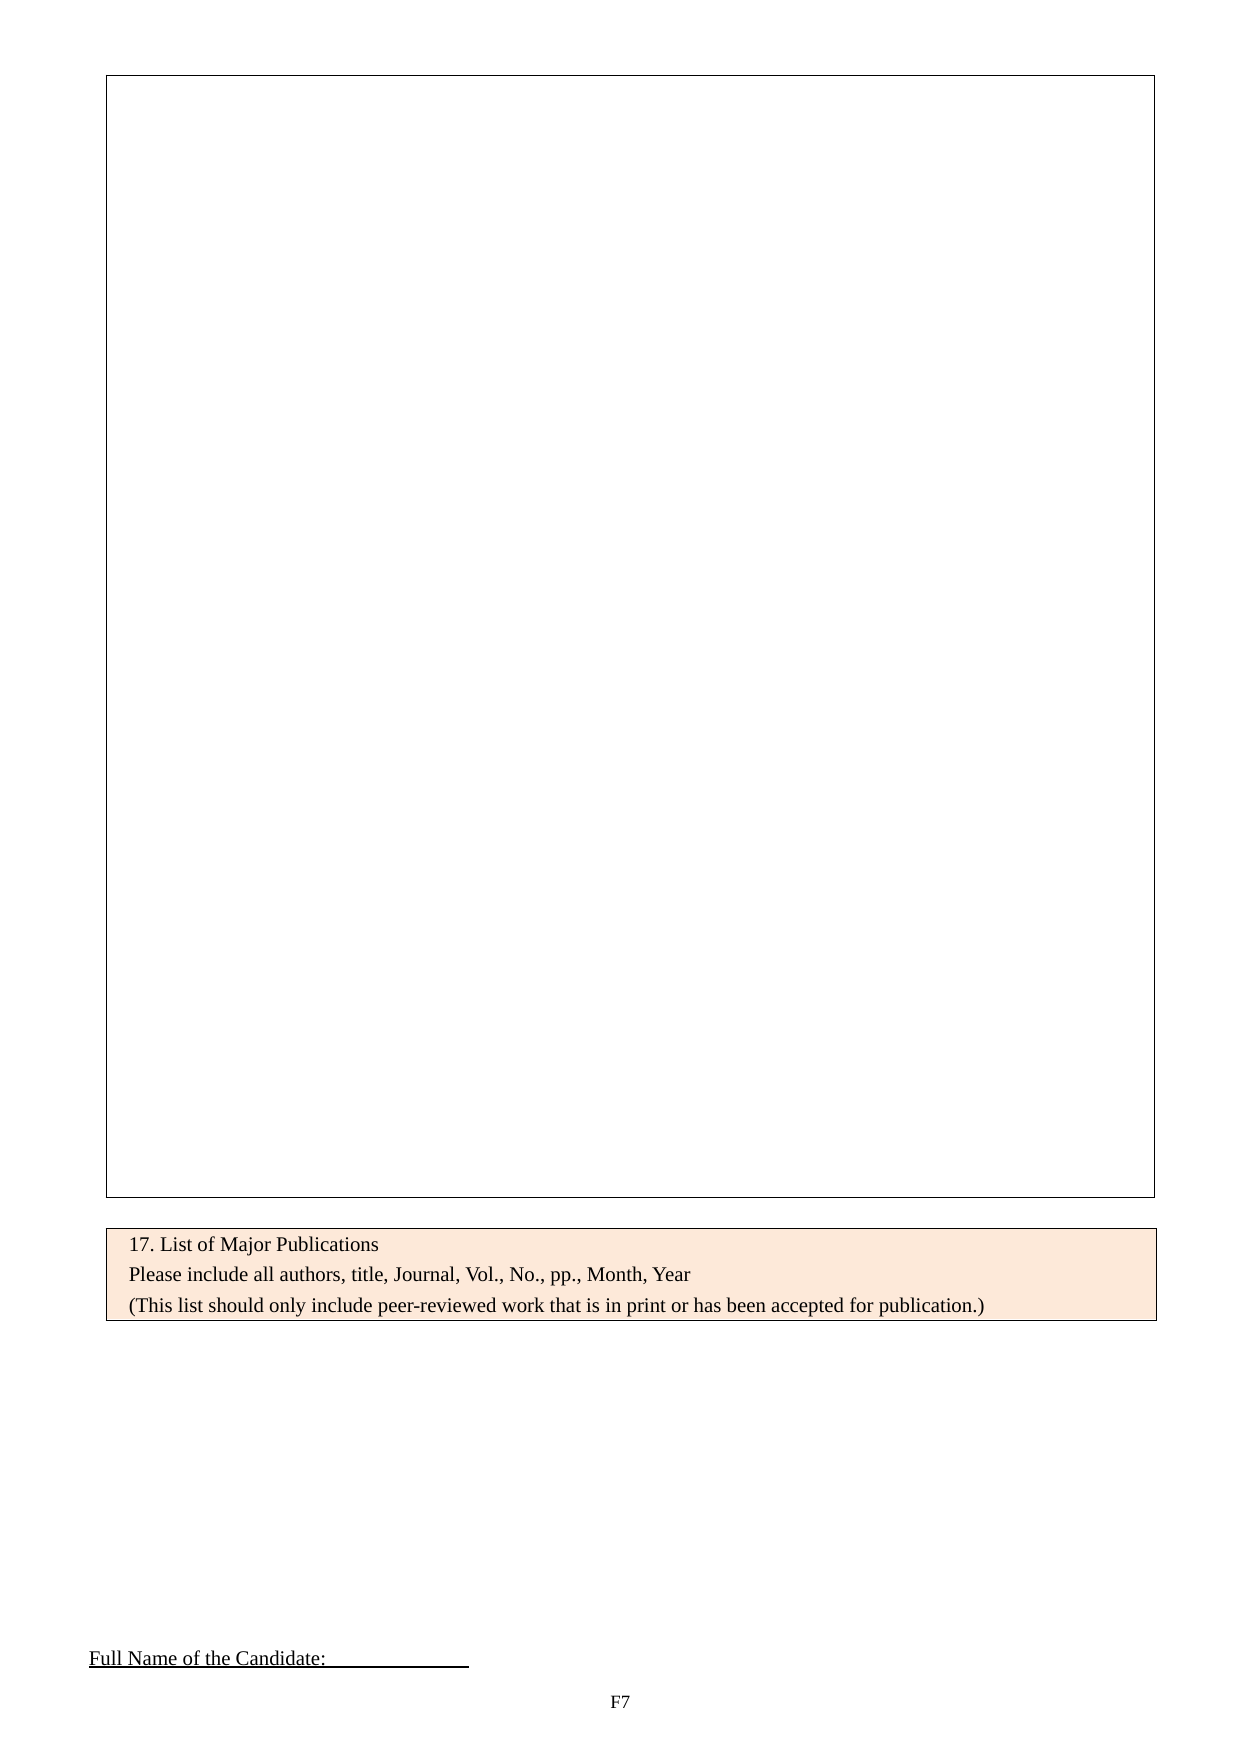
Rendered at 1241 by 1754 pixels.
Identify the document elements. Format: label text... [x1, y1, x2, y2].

table_cell [107, 76, 1154, 1197]
table_header 17. List of Major Publications Please include all authors, title, Journal, Vol., No., pp., Month, Year (This list should only include peer-reviewed work that is in print or has been accepted for publication.) [107, 1229, 1156, 1319]
